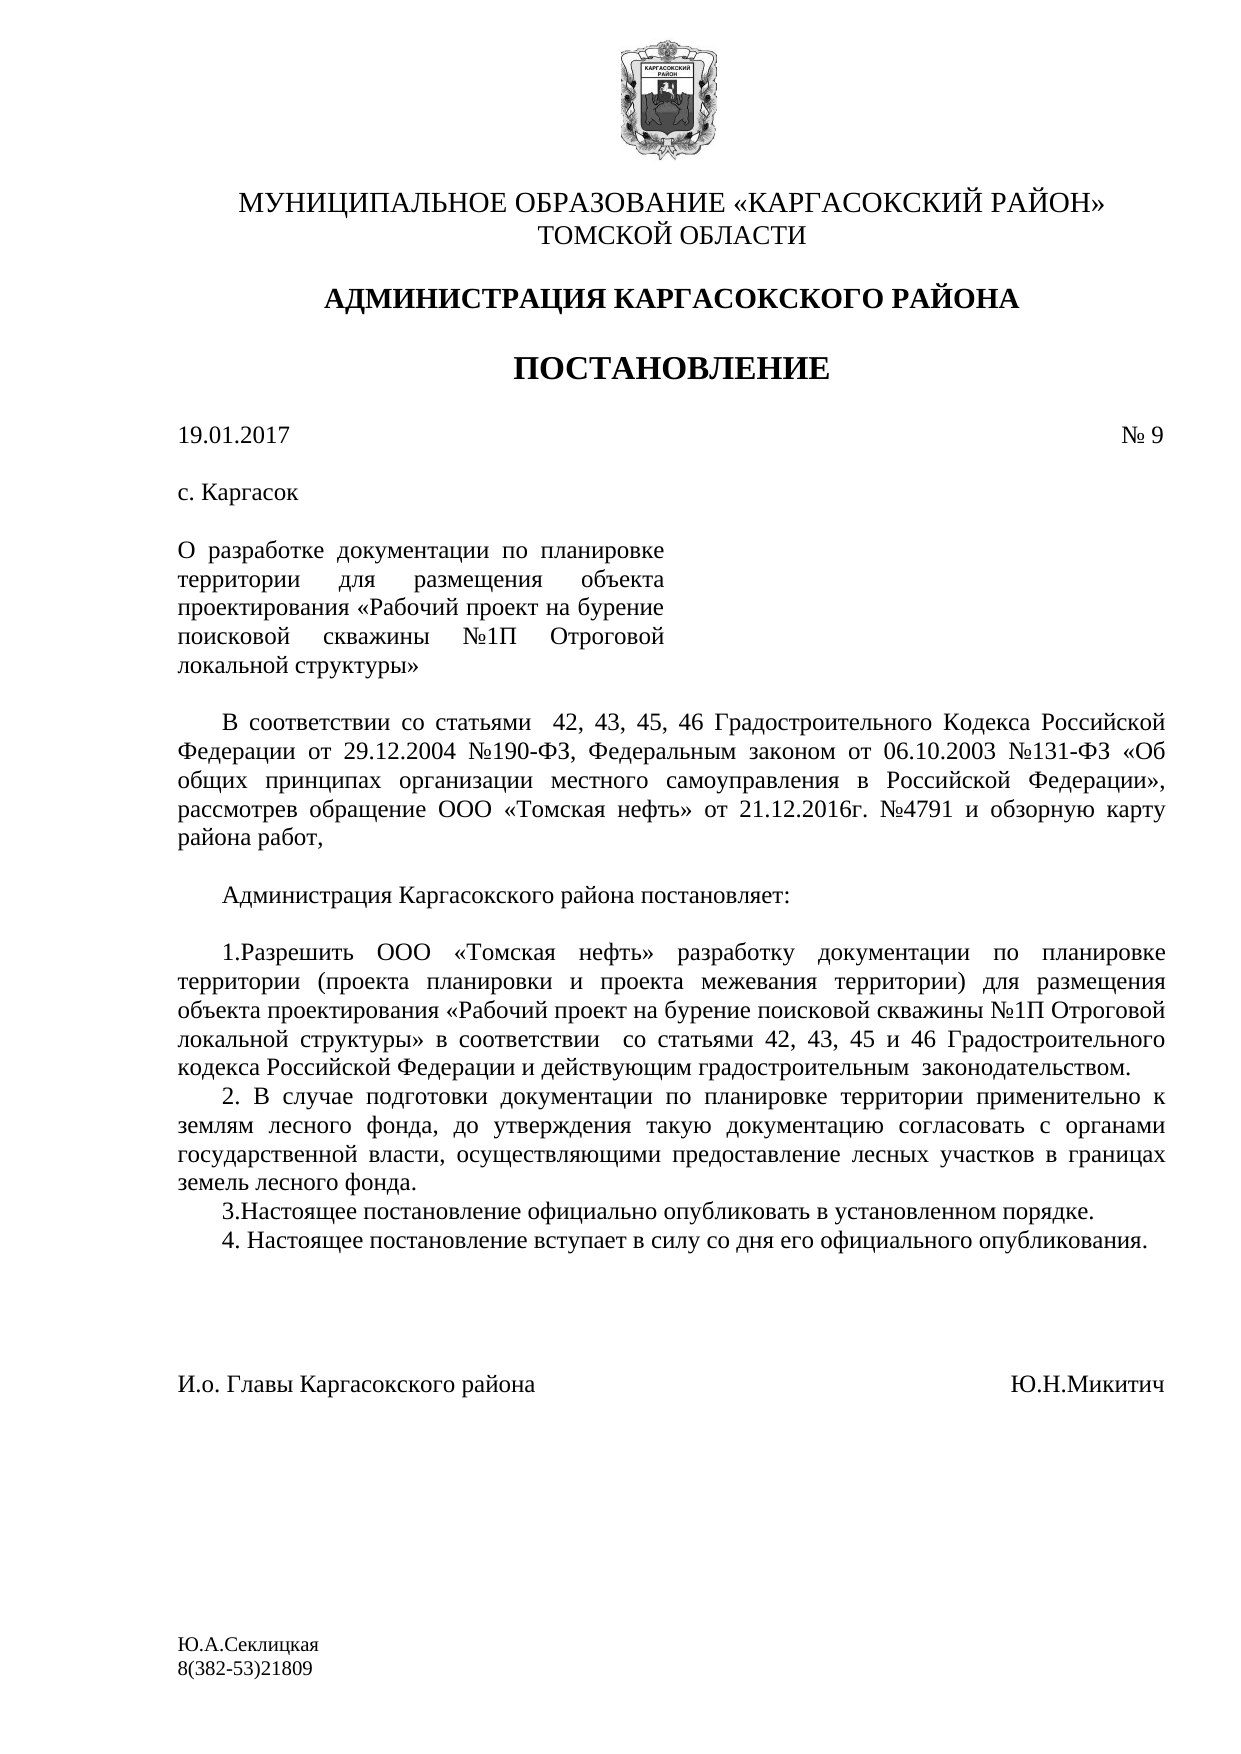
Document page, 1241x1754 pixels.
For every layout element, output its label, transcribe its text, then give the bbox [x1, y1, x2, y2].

text Ю.А.Секлицкая [177, 1632, 1167, 1656]
text 4. Настоящее постановление вступает в силу со дня его официального опубликования. [177, 1225, 1167, 1254]
text И.о. Главы Каргасокского района Ю.Н.Микитич [177, 1369, 1167, 1397]
title ПОСТАНОВЛЕНИЕ [177, 348, 1167, 386]
text В соответствии со статьями 42, 43, 45, 46 Градостроительного Кодекса Российской Федерации от 29.12.2004 №190-ФЗ, Федеральным законом от 06.10.2003 №131-ФЗ «Об общих принципах организации местного самоуправления в Российской Федерации», рассмотрев обращение ООО «Томская нефть» от 21.12.2016г. №4791 и обзорную карту района работ, [177, 707, 1167, 851]
text 3.Настоящее постановление официально опубликовать в установленном порядке. [177, 1196, 1167, 1225]
text 1.Разрешить ООО «Томская нефть» разработку документации по планировке территории (проекта планировки и проекта межевания территории) для размещения объекта проектирования «Рабочий проект на бурение поисковой скважины №1П Отроговой локальной структуры» в соответствии со статьями 42, 43, 45 и 46 Градостроительного кодекса Российской Федерации и действующим градостроительным законодательством. [177, 937, 1167, 1081]
title МУНИЦИПАЛЬНОЕ ОБРАЗОВАНИЕ «КАРГАСОКСКИЙ РАЙОН» ТОМСКОЙ ОБЛАСТИ [177, 185, 1167, 250]
title с. Каргасок [177, 477, 1167, 506]
title О разработке документации по планировке территории для размещения объекта проектирования «Рабочий проект на бурение поисковой скважины №1П Отроговой локальной структуры» [177, 535, 664, 679]
text 8(382-53)21809 [177, 1656, 1167, 1680]
title АДМИНИСТРАЦИЯ КАРГАСОКСКОГО РАЙОНА [177, 281, 1167, 314]
title 19.01.2017 № 9 [177, 420, 1167, 449]
text Администрация Каргасокского района постановляет: [177, 880, 1167, 909]
text 2. В случае подготовки документации по планировке территории применительно к землям лесного фонда, до утверждения такую документацию согласовать с органами государственной власти, осуществляющими предоставление лесных участков в границах земель лесного фонда. [177, 1081, 1167, 1196]
